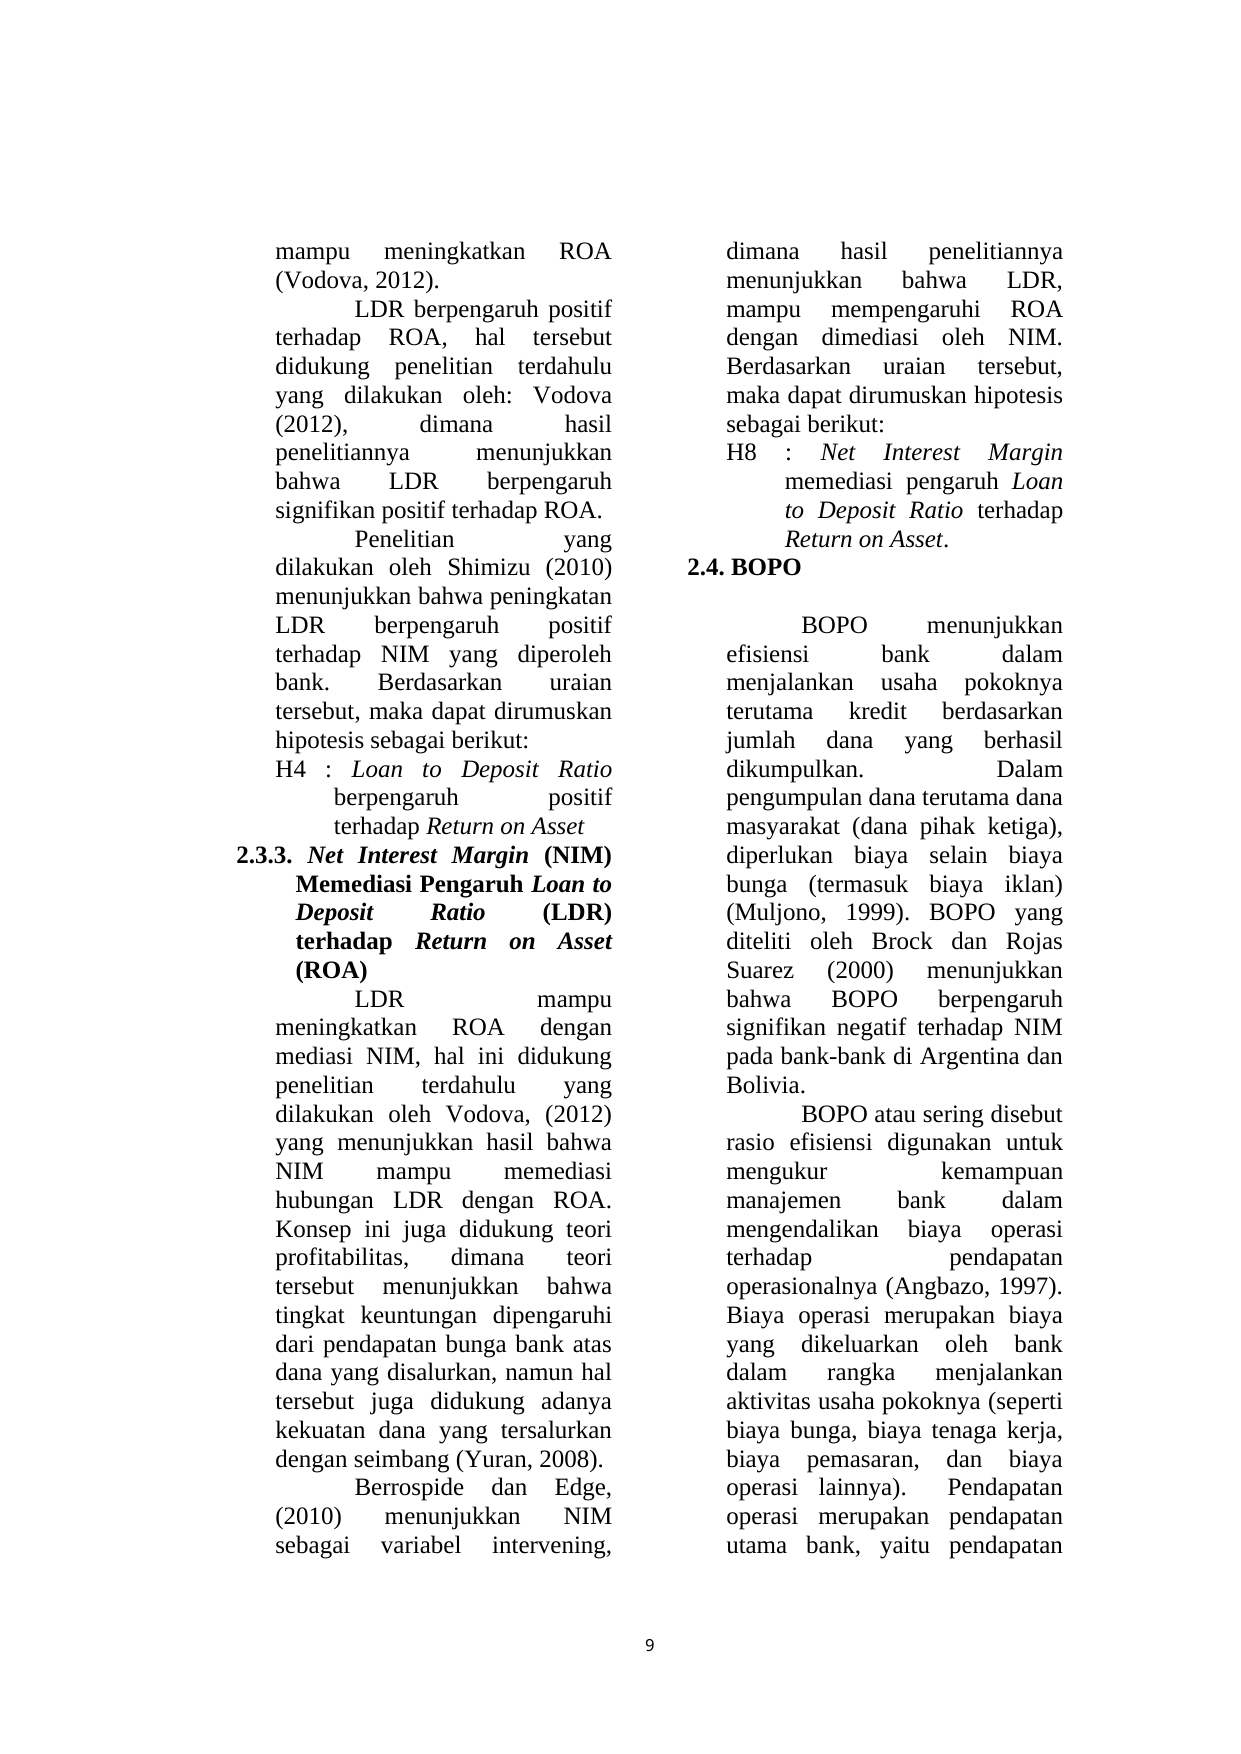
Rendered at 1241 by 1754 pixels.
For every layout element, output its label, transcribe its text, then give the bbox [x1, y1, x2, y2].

text Berrospide dan Edge, (2010) menunjukkan NIM sebagai variabel intervening, dimana hasil penelitiannya menunjukkan bahwa LDR, mampu mempengaruhi ROA dengan dimediasi oleh NIM. Berdasarkan uraian tersebut, maka dapat dirumuskan hipotesis sebagai berikut: [726, 236, 1063, 437]
text LDR mampu meningkatkan ROA dengan mediasi NIM, hal ini didukung penelitian terdahulu yang dilakukan oleh Vodova, (2012) yang menunjukkan hasil bahwa NIM mampu memediasi hubungan LDR dengan ROA. Konsep ini juga didukung teori profitabilitas, dimana teori tersebut menunjukkan bahwa tingkat keuntungan dipengaruhi dari pendapatan bunga bank atas dana yang disalurkan, namun hal tersebut juga didukung adanya kekuatan dana yang tersalurkan dengan seimbang (Yuran, 2008). [275, 984, 612, 1472]
text H4 : Loan to Deposit Ratio berpengaruh positif terhadap Return on Asset [275, 754, 612, 840]
text LDR berpengaruh positif terhadap ROA, hal tersebut didukung penelitian terdahulu yang dilakukan oleh: Vodova (2012), dimana hasil penelitiannya menunjukkan bahwa LDR berpengaruh signifikan positif terhadap ROA. [275, 294, 612, 524]
text Berrospide dan Edge, (2010) menunjukkan NIM sebagai variabel intervening, dimana hasil penelitiannya menunjukkan bahwa LDR, mampu mempengaruhi ROA dengan dimediasi oleh NIM. Berdasarkan uraian tersebut, maka dapat dirumuskan hipotesis sebagai berikut: [275, 1472, 612, 1559]
text H8 : Net Interest Margin memediasi pengaruh Loan to Deposit Ratio terhadap Return on Asset. [726, 437, 1063, 552]
text BOPO menunjukkan efisiensi bank dalam menjalankan usaha pokoknya terutama kredit berdasarkan jumlah dana yang berhasil dikumpulkan. Dalam pengumpulan dana terutama dana masyarakat (dana pihak ketiga), diperlukan biaya selain biaya bunga (termasuk biaya iklan) (Muljono, 1999). BOPO yang diteliti oleh Brock dan Rojas Suarez (2000) menunjukkan bahwa BOPO berpengaruh signifikan negatif terhadap NIM pada bank-bank di Argentina dan Bolivia. [726, 610, 1063, 1099]
text Penelitian yang dilakukan oleh Shimizu (2010) menunjukkan bahwa peningkatan LDR berpengaruh positif terhadap NIM yang diperoleh bank. Berdasarkan uraian tersebut, maka dapat dirumuskan hipotesis sebagai berikut: [275, 524, 612, 754]
text 2.4. BOPO [687, 552, 1063, 581]
text 2.3.3. Net Interest Margin (NIM) Memediasi Pengaruh Loan to Deposit Ratio (LDR) terhadap Return on Asset (ROA) [236, 840, 612, 984]
